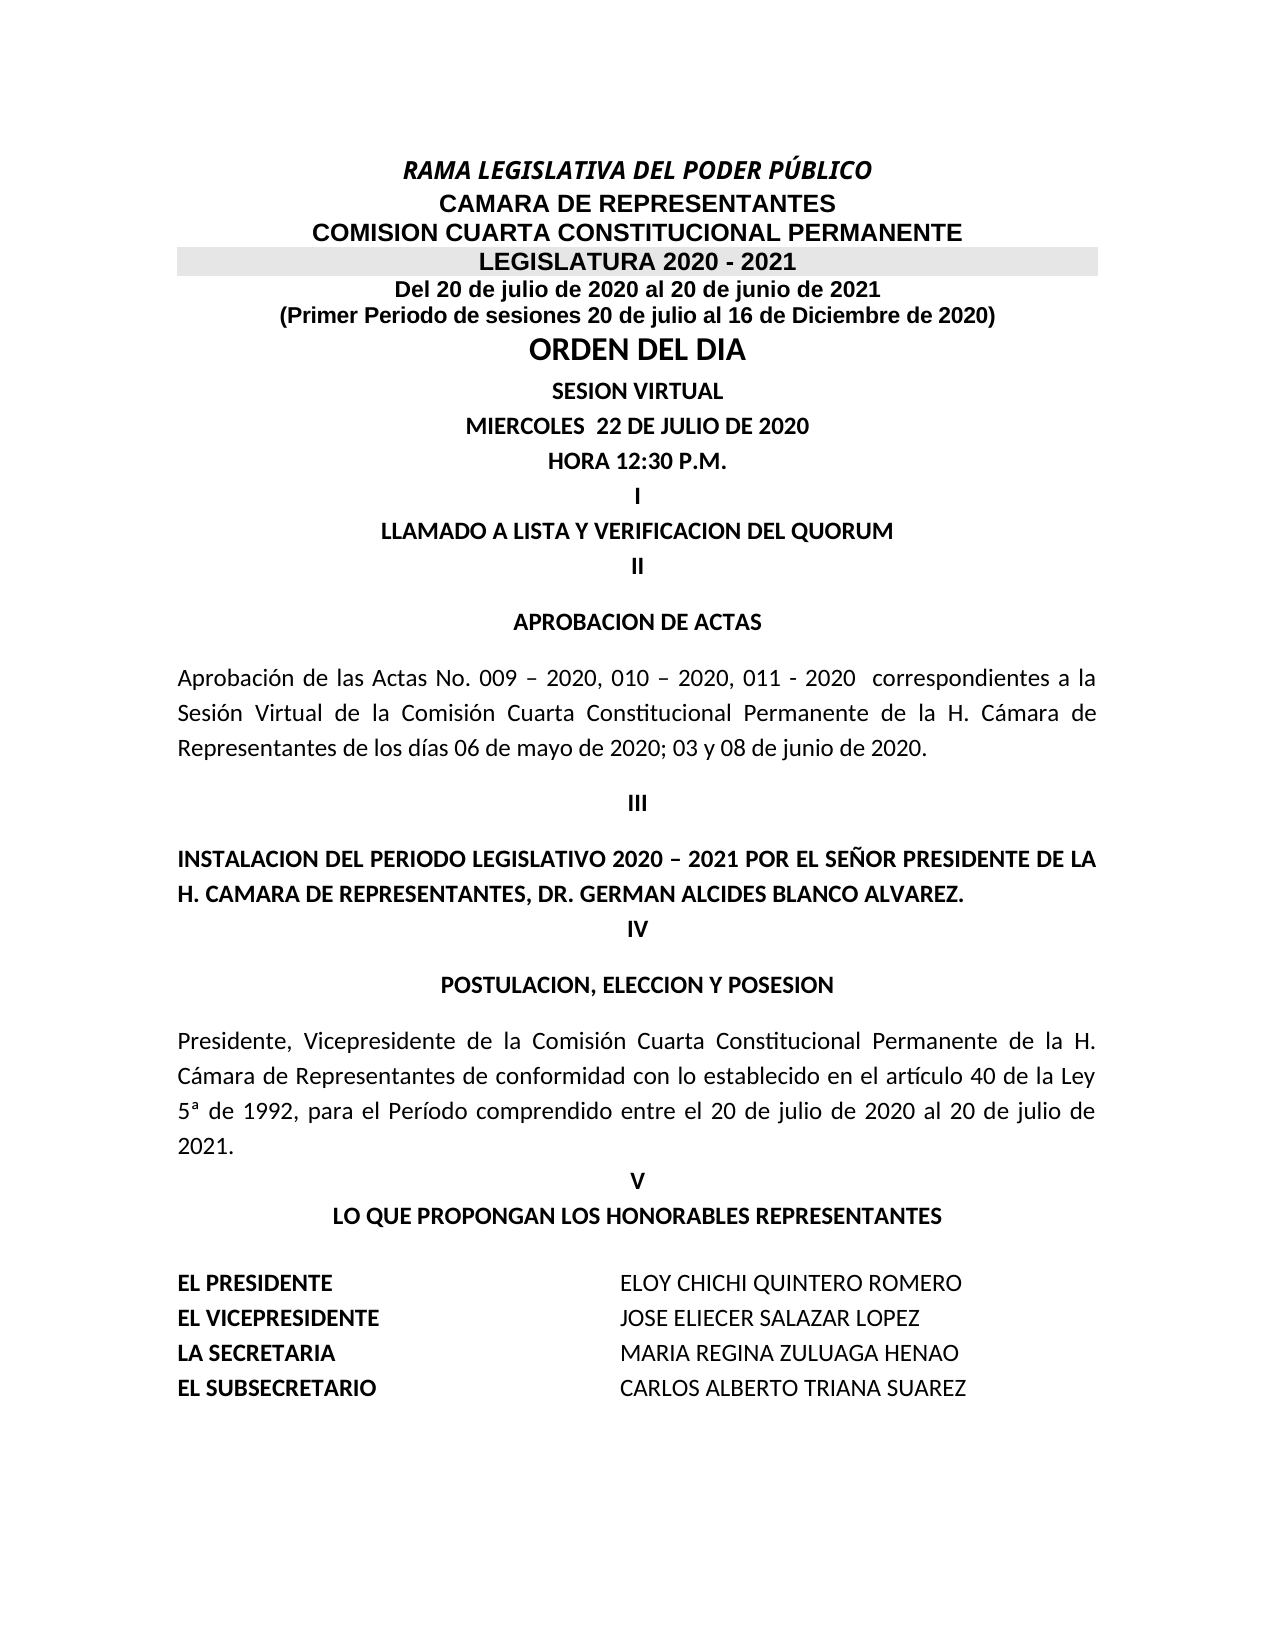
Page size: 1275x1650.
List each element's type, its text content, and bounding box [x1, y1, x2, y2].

text LA SECRETARIA MARIA REGINA ZULUAGA HENAO [177, 1337, 1098, 1368]
text V [177, 1165, 1098, 1196]
subtitle RAMA LEGISLATIVA DEL PODER PÚBLICO [177, 152, 1098, 186]
text INSTALACION DEL PERIODO LEGISLATIVO 2020 – 2021 POR EL SEÑOR PRESIDENTE DE LA H. CAMARA DE REPRESENTANTES, DR. GERMAN ALCIDES BLANCO ALVAREZ. [177, 843, 1098, 909]
text MIERCOLES 22 DE JULIO DE 2020 [177, 410, 1098, 441]
text Aprobación de las Actas No. 009 – 2020, 010 – 2020, 011 - 2020 correspondientes a la Sesión Virtual de la Comisión Cuarta Constitucional Permanente de la H. Cámara de Representantes de los días 06 de mayo de 2020; 03 y 08 de junio de 2020. [177, 662, 1098, 762]
text CAMARA DE REPRESENTANTES [177, 189, 1098, 218]
text Presidente, Vicepresidente de la Comisión Cuarta Constitucional Permanente de la H. Cámara de Representantes de conformidad con lo establecido en el artículo 40 de la Ley 5ª de 1992, para el Período comprendido entre el 20 de julio de 2020 al 20 de julio de 2021. [177, 1025, 1098, 1161]
text COMISION CUARTA CONSTITUCIONAL PERMANENTE [177, 218, 1098, 247]
text APROBACION DE ACTAS [177, 606, 1098, 636]
subtitle (Primer Periodo de sesiones 20 de julio al 16 de Diciembre de 2020) [177, 302, 1098, 328]
text IV [177, 913, 1098, 944]
text LLAMADO A LISTA Y VERIFICACION DEL QUORUM [177, 515, 1098, 546]
text LO QUE PROPONGAN LOS HONORABLES REPRESENTANTES [177, 1200, 1098, 1231]
text I [177, 480, 1098, 511]
text HORA 12:30 P.M. [177, 445, 1098, 476]
text EL VICEPRESIDENTE JOSE ELIECER SALAZAR LOPEZ [177, 1302, 1098, 1333]
text Del 20 de julio de 2020 al 20 de junio de 2021 [177, 276, 1098, 302]
text II [177, 550, 1098, 581]
text SESION VIRTUAL [177, 375, 1098, 406]
text LEGISLATURA 2020 - 2021 [177, 247, 1098, 276]
text EL SUBSECRETARIO CARLOS ALBERTO TRIANA SUAREZ [177, 1372, 1098, 1403]
text III [177, 787, 1098, 818]
text POSTULACION, ELECCION Y POSESION [177, 969, 1098, 1000]
text EL PRESIDENTE ELOY CHICHI QUINTERO ROMERO [177, 1267, 1098, 1298]
text ORDEN DEL DIA [177, 328, 1098, 369]
